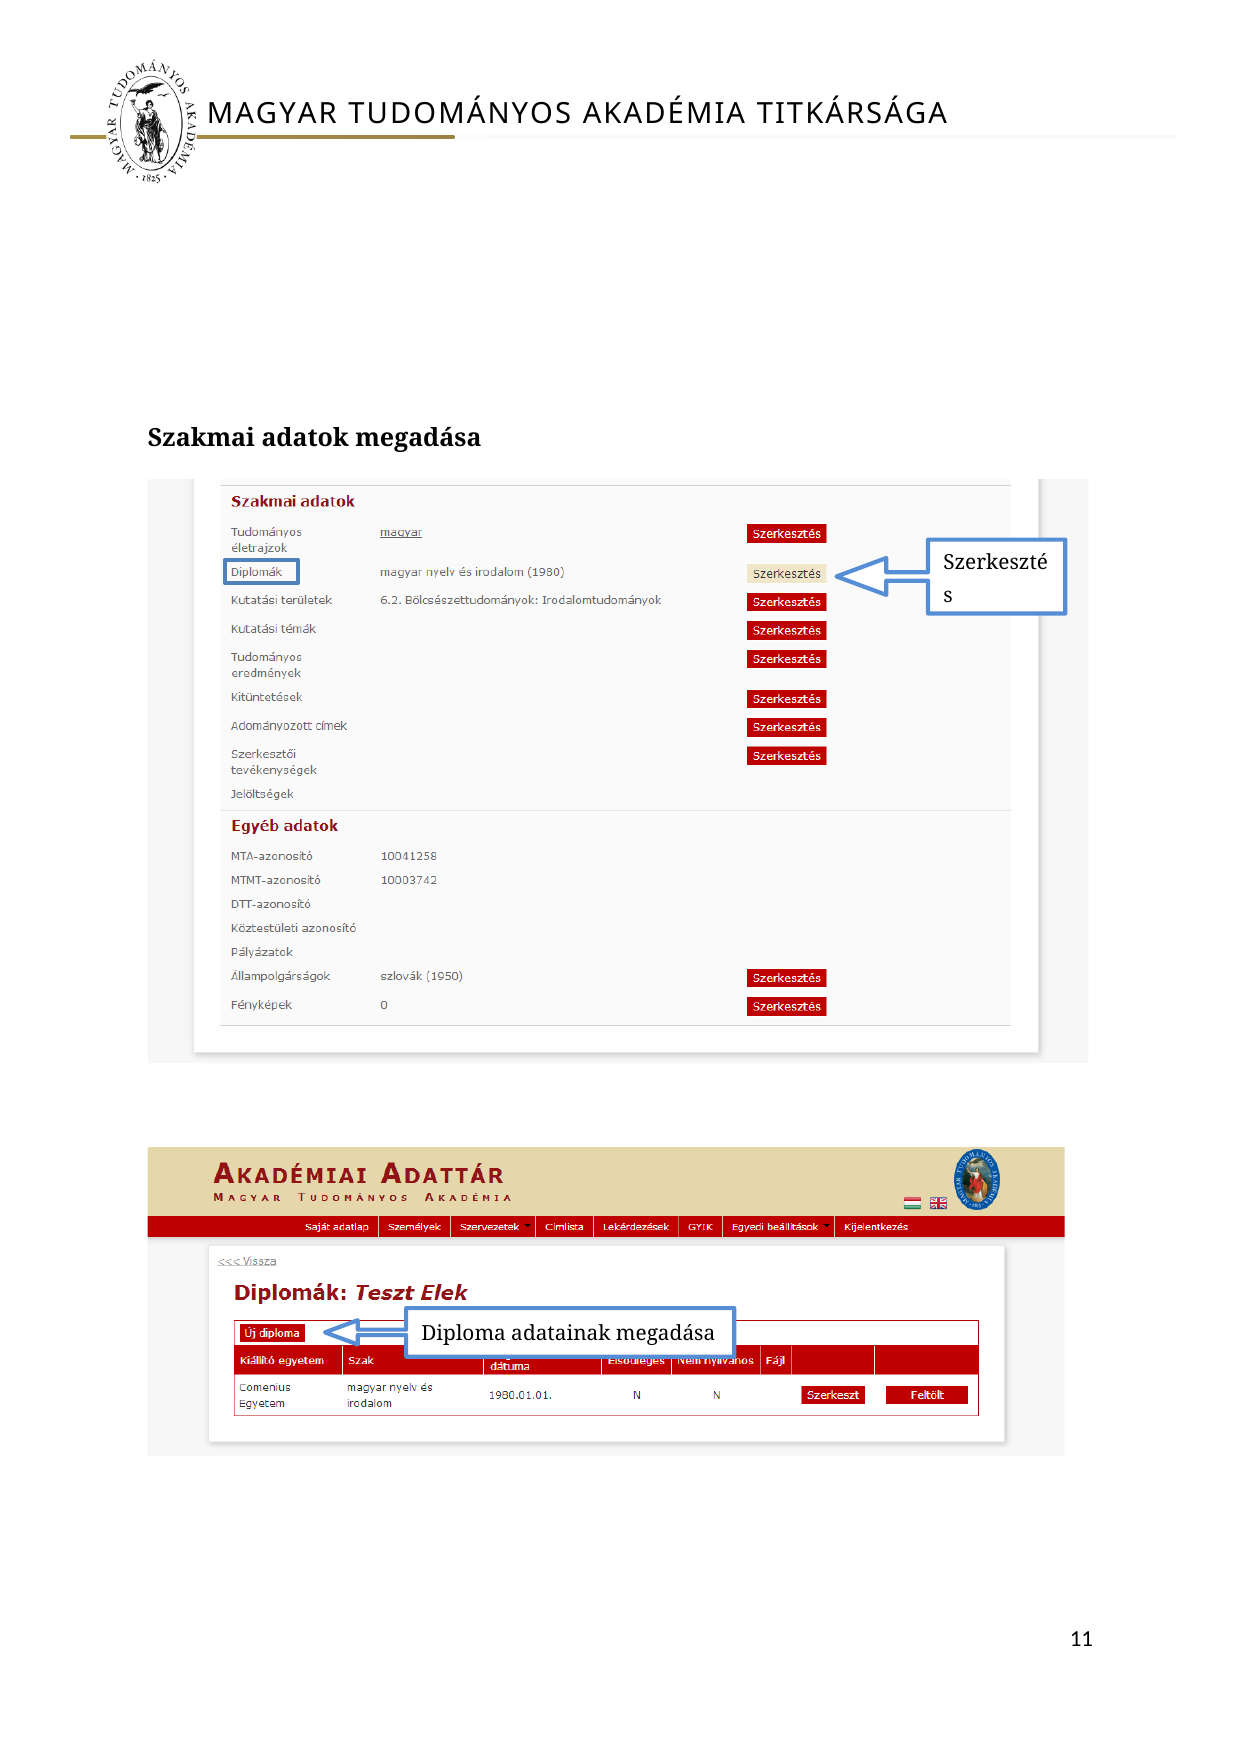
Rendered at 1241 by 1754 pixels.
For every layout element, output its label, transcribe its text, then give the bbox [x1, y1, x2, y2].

picture [147, 1147, 1065, 1456]
picture [147, 479, 1089, 1063]
picture [106, 59, 197, 184]
text Szakmai adatok megadása [148, 419, 1093, 453]
